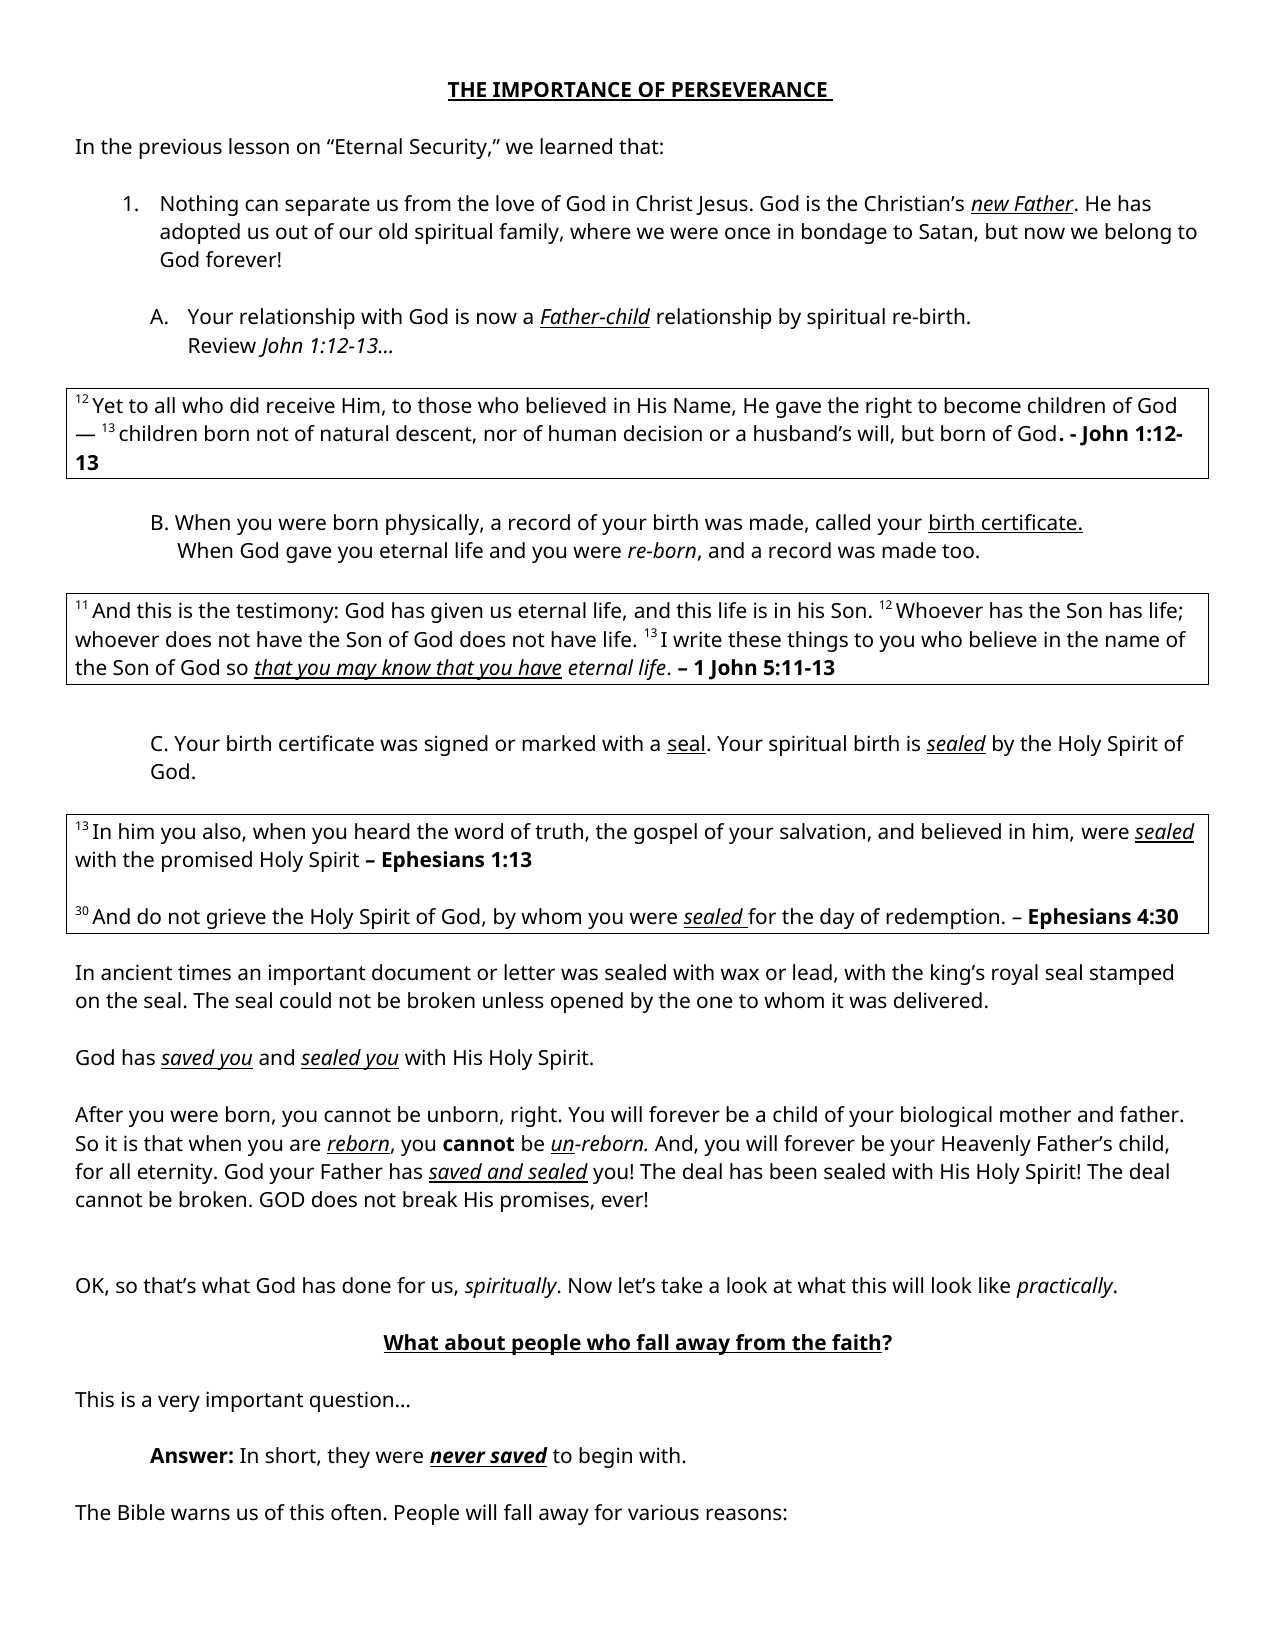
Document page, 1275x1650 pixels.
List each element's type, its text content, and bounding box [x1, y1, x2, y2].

list Your relationship with God is now a Father-child relationship by spiritual re-birth. [150, 302, 1200, 331]
text B. When you were born physically, a record of your birth was made, called your birth certificate. [75, 508, 1200, 536]
text 11 And this is the testimony: God has given us eternal life, and this life is in his Son. 12 Whoever has the Son has life; whoever does not have the Son of God does not have life. 13 I write these things to you who believe in the name of the Son of God so that you may know that you have eternal life. – 1 John 5:11-13 [67, 594, 1208, 684]
text C. Your birth certificate was signed or marked with a seal. Your spiritual birth is sealed by the Holy Spirit of God. [150, 729, 1200, 786]
text Review John 1:12-13… [187, 331, 1200, 359]
text After you were born, you cannot be unborn, right. You will forever be a child of your biological mother and father. [75, 1100, 1200, 1129]
subtitle THE IMPORTANCE OF PERSEVERANCE [75, 75, 1200, 103]
list Nothing can separate us from the love of God in Christ Jesus. God is the Christian’s new Father. He has adopted us out of our old spiritual family, where we were once in bondage to Satan, but now we belong to God forever! [122, 189, 1200, 274]
text In ancient times an important document or letter was sealed with wax or lead, with the king’s royal seal stamped on the seal. The seal could not be broken unless opened by the one to whom it was delivered. [75, 958, 1200, 1015]
text 12 Yet to all who did receive Him, to those who believed in His Name, He gave the right to become children of God— 13 children born not of natural descent, nor of human decision or a husband’s will, but born of God. - John 1:12-13 [67, 389, 1208, 478]
text 13 In him you also, when you heard the word of truth, the gospel of your salvation, and believed in him, were sealed with the promised Holy Spirit – Ephesians 1:13 [67, 815, 1208, 874]
text When God gave you eternal life and you were re-born, and a record was made too. [75, 536, 1200, 565]
text OK, so that’s what God has done for us, spiritually. Now let’s take a look at what this will look like practically. [75, 1271, 1200, 1299]
text In the previous lesson on “Eternal Security,” we learned that: [75, 132, 1200, 160]
text What about people who fall away from the faith? [75, 1328, 1200, 1356]
text So it is that when you are reborn, you cannot be un-reborn. And, you will forever be your Heavenly Father’s child, for all eternity. God your Father has saved and sealed you! The deal has been sealed with His Holy Spirit! The deal cannot be broken. GOD does not break His promises, ever! [75, 1129, 1200, 1214]
text This is a very important question… [75, 1385, 1200, 1413]
text The Bible warns us of this often. People will fall away for various reasons: [75, 1498, 1200, 1527]
text God has saved you and sealed you with His Holy Spirit. [75, 1043, 1200, 1072]
text Answer: In short, they were never saved to begin with. [75, 1442, 1200, 1470]
text 30 And do not grieve the Holy Spirit of God, by whom you were sealed for the day of redemption. – Ephesians 4:30 [67, 899, 1208, 933]
